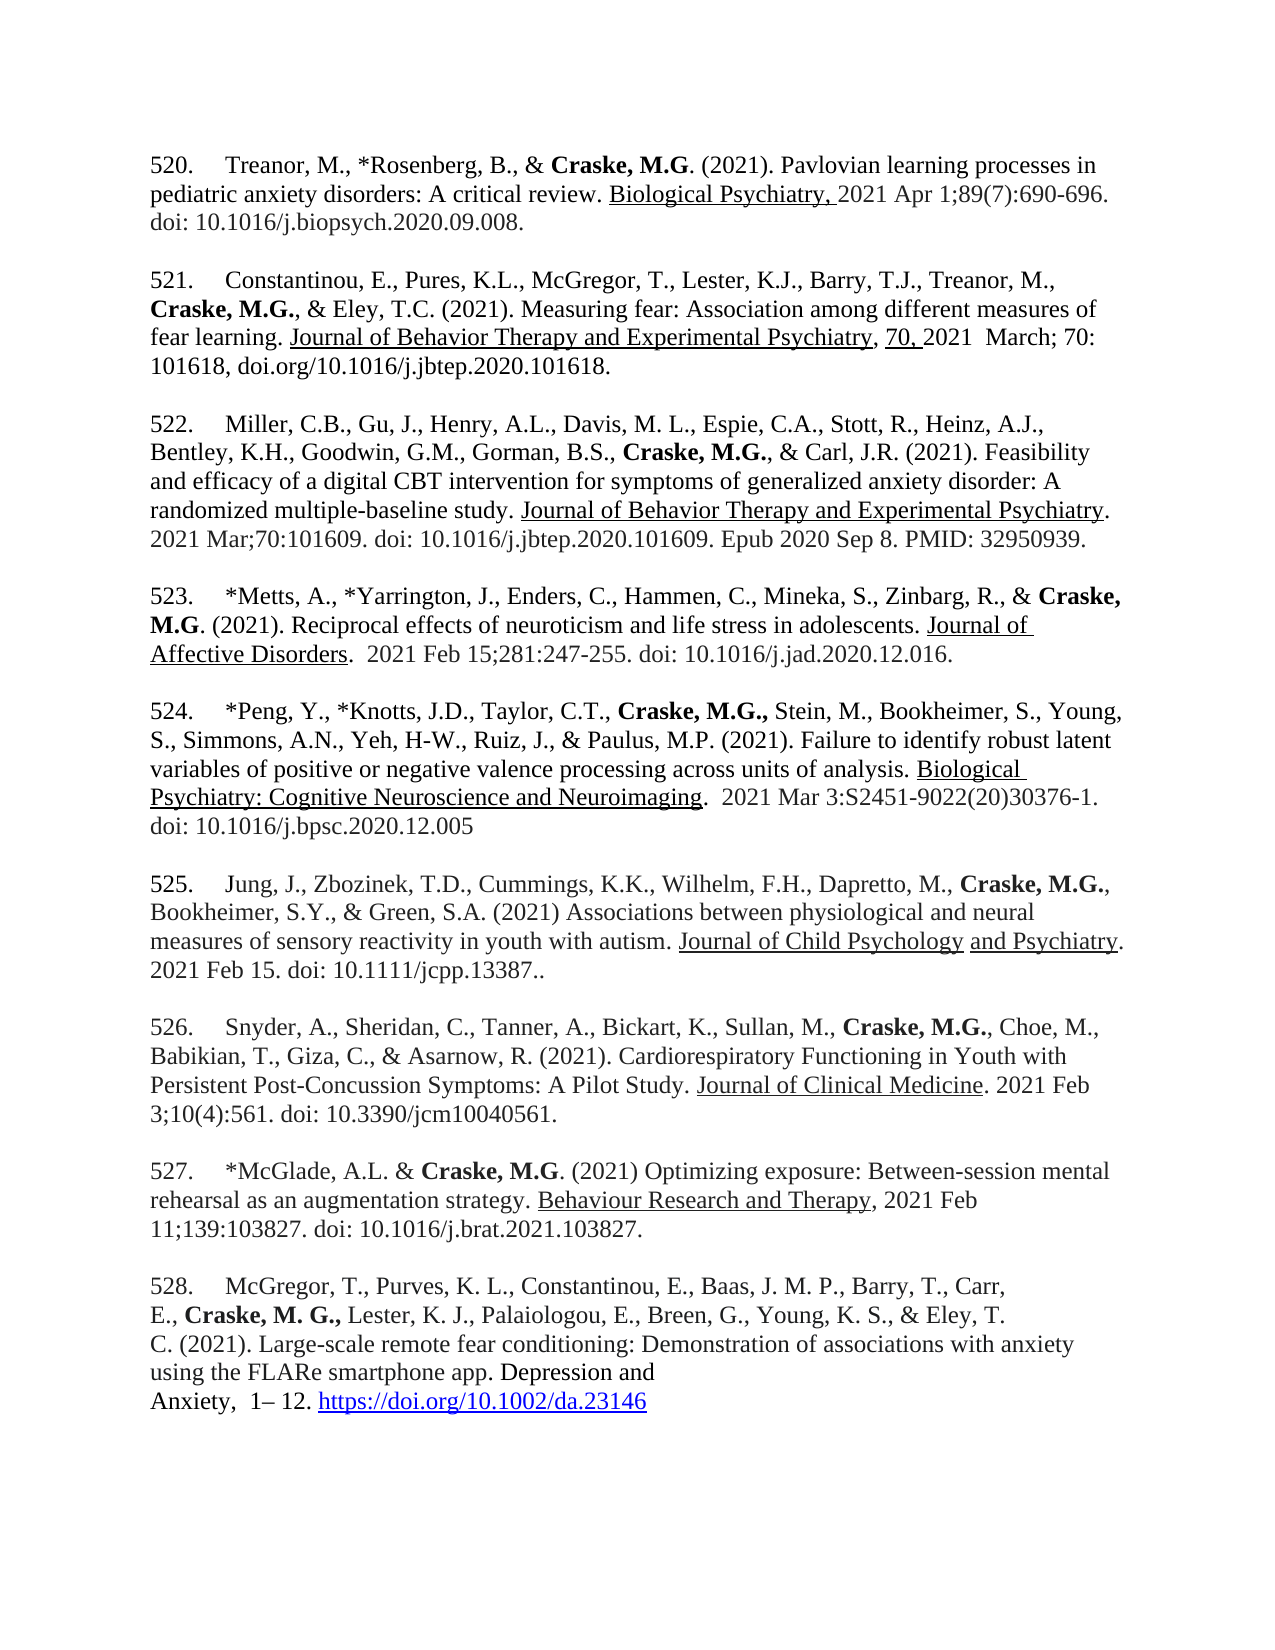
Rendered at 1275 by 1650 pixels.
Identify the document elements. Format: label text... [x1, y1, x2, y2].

text 527. *McGlade, A.L. & Craske, M.G. (2021) Optimizing exposure: Between-session mental rehearsal as an augmentation strategy. Behaviour Research and Therapy, 2021 Feb 11;139:103827. doi: 10.1016/j.brat.2021.103827. [643, 1156, 1125, 1242]
text 524. *Peng, Y., *Knotts, J.D., Taylor, C.T., Craske, M.G., Stein, M., Bookheimer, S., Young, S., Simmons, A.N., Yeh, H-W., Ruiz, J., & Paulus, M.P. (2021). Failure to identify robust latent variables of positive or negative valence processing across units of analysis. Biological Psychiatry: Cognitive Neuroscience and Neuroimaging. 2021 Mar 3:S2451-9022(20)30376-1. doi: 10.1016/j.bpsc.2020.12.005 [150, 696, 1125, 840]
text 520. Treanor, M., *Rosenberg, B., & Craske, M.G. (2021). Pavlovian learning processes in pediatric anxiety disorders: A critical review. Biological Psychiatry, 2021 Apr 1;89(7):690-696. doi: 10.1016/j.biopsych.2020.09.008. [150, 150, 1125, 236]
text 521. Constantinou, E., Pures, K.L., McGregor, T., Lester, K.J., Barry, T.J., Treanor, M., Craske, M.G., & Eley, T.C. (2021). Measuring fear: Association among different measures of fear learning. Journal of Behavior Therapy and Experimental Psychiatry, 70, 2021 March; 70: 101618, doi.org/10.1016/j.jbtep.2020.101618. [150, 265, 1125, 380]
text 528. McGregor, T., Purves, K. L., Constantinou, E., Baas, J. M. P., Barry, T., Carr, E., Craske, M. G., Lester, K. J., Palaiologou, E., Breen, G., Young, K. S., & Eley, T. C. (2021). Large‐scale remote fear conditioning: Demonstration of associations with anxiety using the FLARe smartphone app. Depression and Anxiety, 1– 12. https://doi.org/10.1002/da.23146 [150, 1271, 1125, 1415]
text 525. Jung, J., Zbozinek, T.D., Cummings, K.K., Wilhelm, F.H., Dapretto, M., Craske, M.G., Bookheimer, S.Y., & Green, S.A. (2021) Associations between physiological and neural measures of sensory reactivity in youth with autism. Journal of Child Psychology and Psychiatry. 2021 Feb 15. doi: 10.1111/jcpp.13387.. [150, 869, 1125, 984]
text 523. *Metts, A., *Yarrington, J., Enders, C., Hammen, C., Mineka, S., Zinbarg, R., & Craske, M.G. (2021). Reciprocal effects of neuroticism and life stress in adolescents. Journal of Affective Disorders. 2021 Feb 15;281:247-255. doi: 10.1016/j.jad.2020.12.016. [150, 581, 1125, 667]
text 526. Snyder, A., Sheridan, C., Tanner, A., Bickart, K., Sullan, M., Craske, M.G., Choe, M., Babikian, T., Giza, C., & Asarnow, R. (2021). Cardiorespiratory Functioning in Youth with Persistent Post-Concussion Symptoms: A Pilot Study. Journal of Clinical Medicine. 2021 Feb 3;10(4):561. doi: 10.3390/jcm10040561. [150, 1012, 1125, 1127]
text 522. Miller, C.B., Gu, J., Henry, A.L., Davis, M. L., Espie, C.A., Stott, R., Heinz, A.J., Bentley, K.H., Goodwin, G.M., Gorman, B.S., Craske, M.G., & Carl, J.R. (2021). Feasibility and efficacy of a digital CBT intervention for symptoms of generalized anxiety disorder: A randomized multiple-baseline study. Journal of Behavior Therapy and Experimental Psychiatry. 2021 Mar;70:101609. doi: 10.1016/j.jbtep.2020.101609. Epub 2020 Sep 8. PMID: 32950939. [150, 409, 1125, 552]
